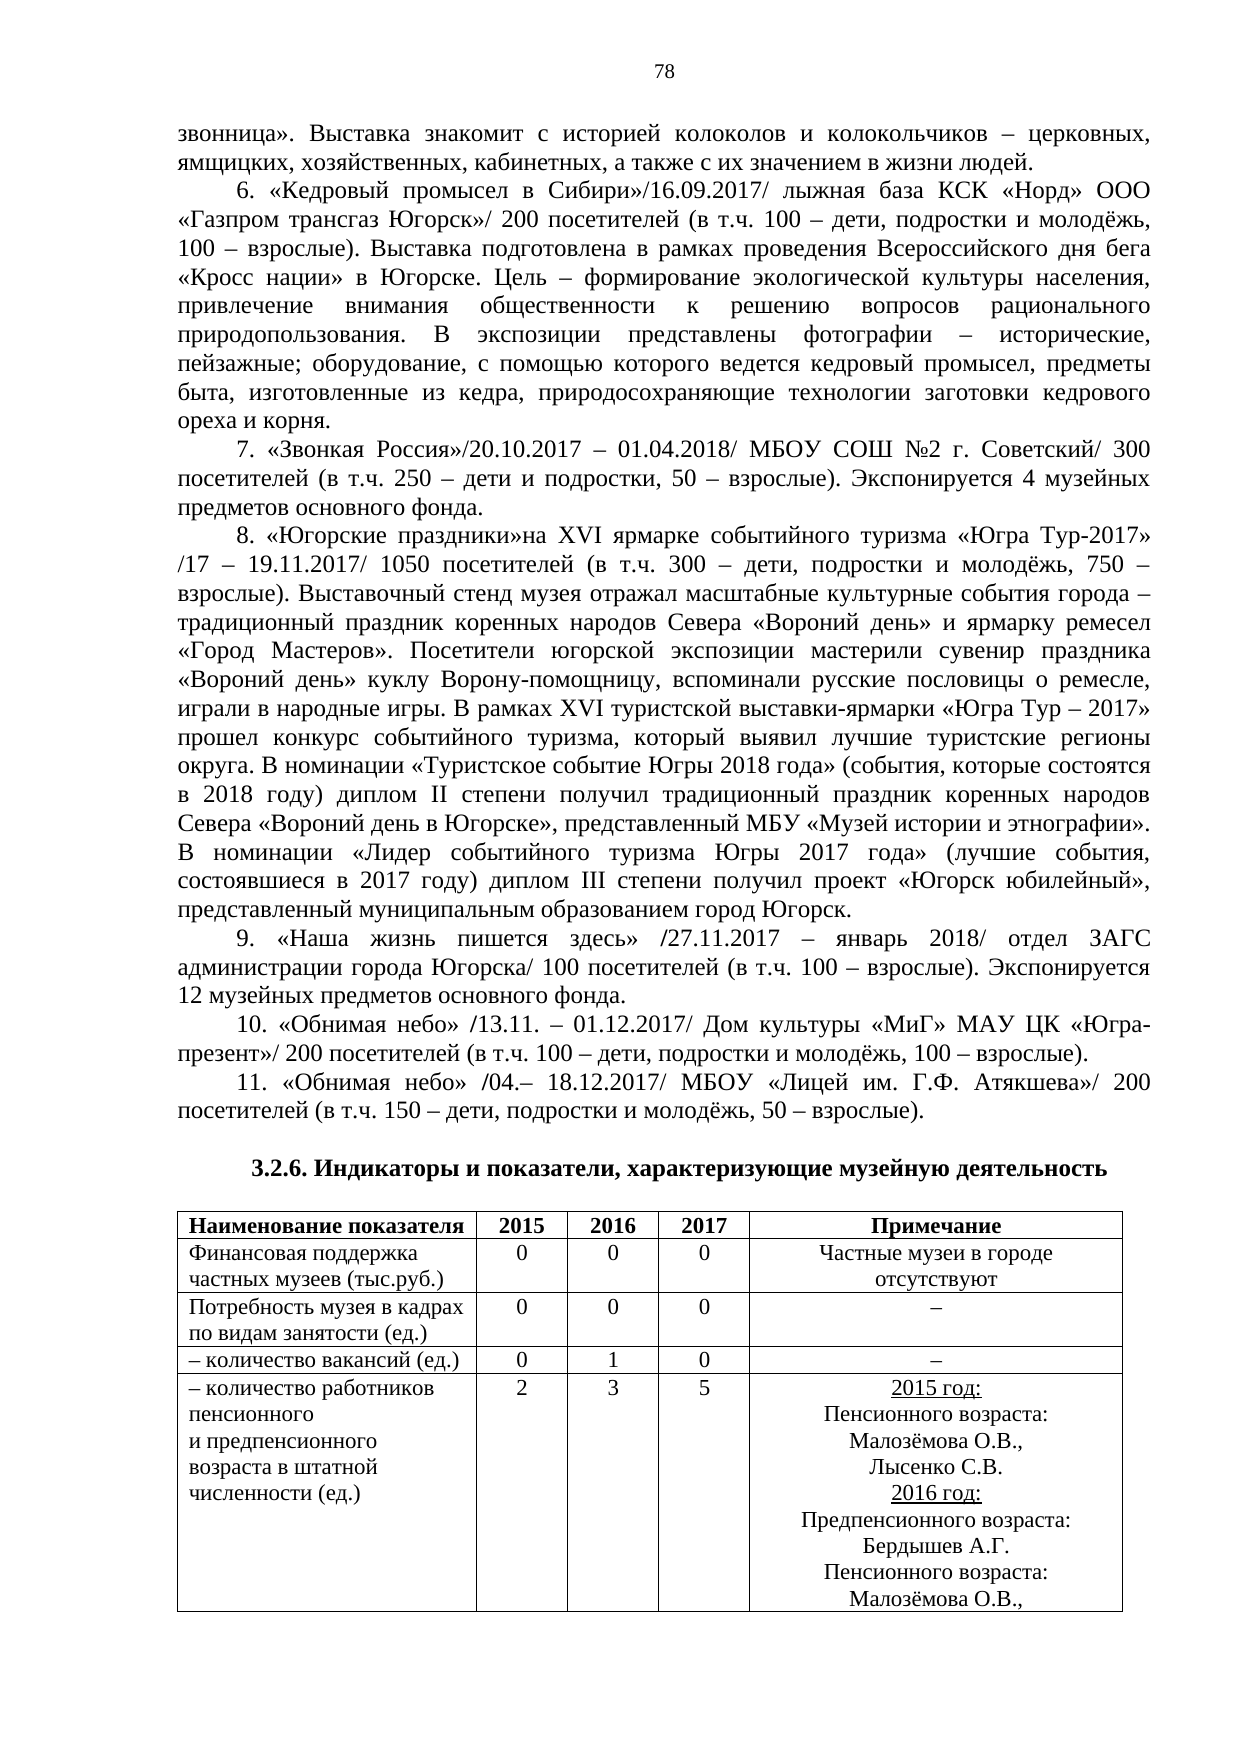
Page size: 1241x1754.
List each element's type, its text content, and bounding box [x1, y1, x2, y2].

text 8. «Югорские праздники»на XVI ярмарке событийного туризма «Югра Тур-2017» /17 – 19.11.2017/ 1050 посетителей (в т.ч. 300 – дети, подростки и молодёжь, 750 – взрослые). Выставочный стенд музея отражал масштабные культурные события города – традиционный праздник коренных народов Севера «Вороний день» и ярмарку ремесел «Город Мастеров». Посетители югорской экспозиции мастерили сувенир праздника «Вороний день» куклу Ворону-помощницу, вспоминали русские пословицы о ремесле, играли в народные игры. В рамках XVI туристской выставки-ярмарки «Югра Тур – 2017» прошел конкурс событийного туризма, который выявил лучшие туристские регионы округа. В номинации «Туристское событие Югры 2018 года» (события, которые состоятся в 2018 году) диплом II степени получил традиционный праздник коренных народов Севера «Вороний день в Югорске», представленный МБУ «Музей истории и этнографии». В номинации «Лидер событийного туризма Югры 2017 года» (лучшие события, состоявшиеся в 2017 году) диплом III степени получил проект «Югорск юбилейный», представленный муниципальным образованием город Югорск. [177, 521, 1152, 923]
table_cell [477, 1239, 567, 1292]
text 6. «Кедровый промысел в Сибири»/16.09.2017/ лыжная база КСК «Норд» ООО «Газпром трансгаз Югорск»/ 200 посетителей (в т.ч. 100 – дети, подростки и молодёжь, 100 – взрослые). Выставка подготовлена в рамках проведения Всероссийского дня бега «Кросс нации» в Югорске. Цель – формирование экологической культуры населения, привлечение внимания общественности к решению вопросов рационального природопользования. В экспозиции представлены фотографии – исторические, пейзажные; оборудование, с помощью которого ведется кедровый промысел, предметы быта, изготовленные из кедра, природосохраняющие технологии заготовки кедрового ореха и корня. [177, 176, 1152, 434]
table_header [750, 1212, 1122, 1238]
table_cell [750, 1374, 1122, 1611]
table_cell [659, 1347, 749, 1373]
text 3.2.6. Индикаторы и показатели, характеризующие музейную деятельность [177, 1153, 1152, 1182]
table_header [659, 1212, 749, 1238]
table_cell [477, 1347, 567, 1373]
text 7. «Звонкая Россия»/20.10.2017 – 01.04.2018/ МБОУ СОШ №2 г. Советский/ 300 посетителей (в т.ч. 250 – дети и подростки, 50 – взрослые). Экспонируется 4 музейных предметов основного фонда. [177, 434, 1152, 521]
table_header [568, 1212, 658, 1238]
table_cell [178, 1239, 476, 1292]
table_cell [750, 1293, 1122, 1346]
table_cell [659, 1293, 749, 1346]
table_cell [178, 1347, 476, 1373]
text 11. «Обнимая небо» /04.– 18.12.2017/ МБОУ «Лицей им. Г.Ф. Атякшева»/ 200 посетителей (в т.ч. 150 – дети, подростки и молодёжь, 50 – взрослые). [177, 1067, 1152, 1124]
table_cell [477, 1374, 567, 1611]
text 9. «Наша жизнь пишется здесь» /27.11.2017 – январь 2018/ отдел ЗАГС администрации города Югорска/ 100 посетителей (в т.ч. 100 – взрослые). Экспонируется 12 музейных предметов основного фонда. [177, 923, 1152, 1009]
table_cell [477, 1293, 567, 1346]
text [177, 118, 1152, 176]
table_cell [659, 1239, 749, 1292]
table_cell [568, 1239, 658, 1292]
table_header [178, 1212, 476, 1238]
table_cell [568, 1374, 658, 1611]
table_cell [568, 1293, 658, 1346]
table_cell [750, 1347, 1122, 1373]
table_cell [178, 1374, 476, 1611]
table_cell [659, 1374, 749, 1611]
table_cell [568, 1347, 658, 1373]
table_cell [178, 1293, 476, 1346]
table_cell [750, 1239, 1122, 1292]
text 10. «Обнимая небо» /13.11. – 01.12.2017/ Дом культуры «МиГ» МАУ ЦК «Югра-презент»/ 200 посетителей (в т.ч. 100 – дети, подростки и молодёжь, 100 – взрослые). [177, 1009, 1152, 1067]
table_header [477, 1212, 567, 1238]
